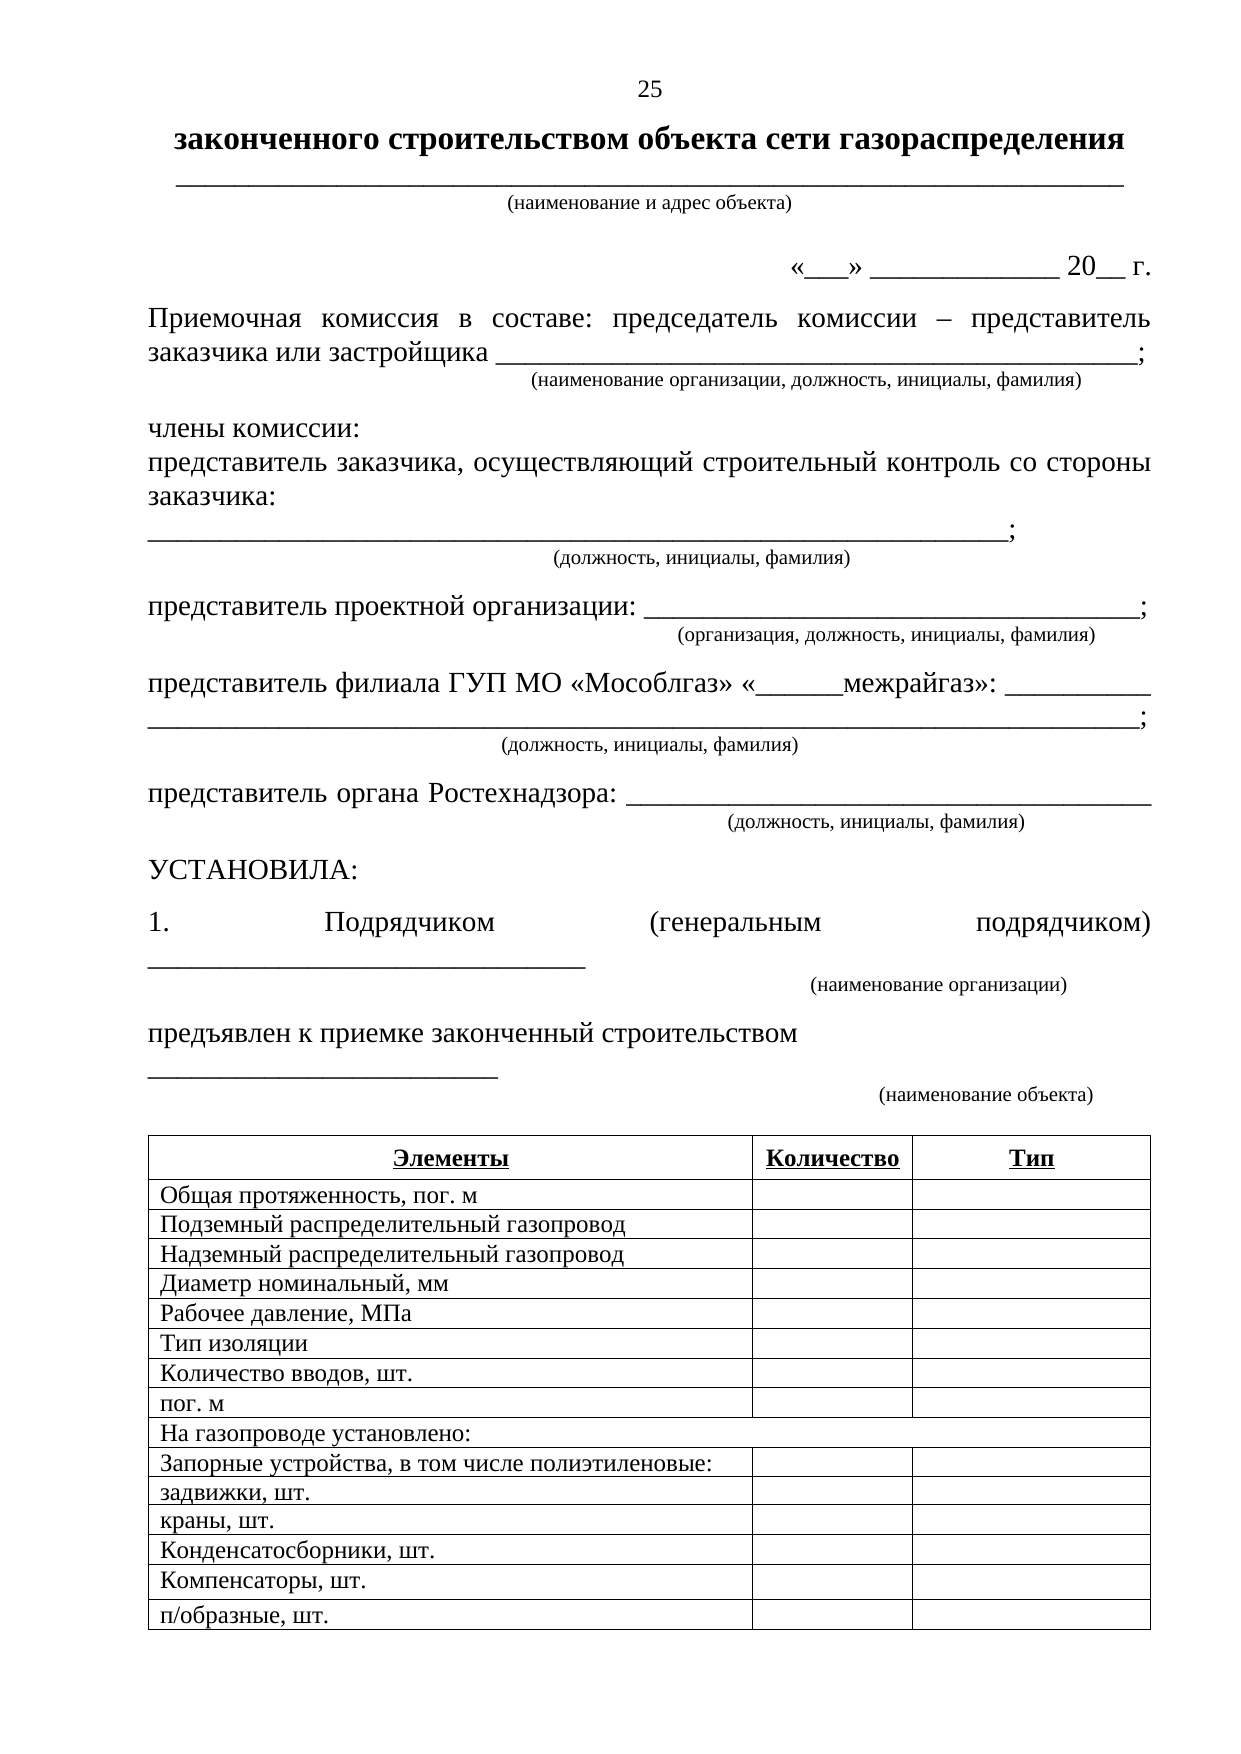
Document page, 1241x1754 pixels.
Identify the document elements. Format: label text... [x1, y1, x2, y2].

text (наименование организации) [148, 972, 1152, 996]
table_cell [753, 1535, 912, 1564]
text члены комиссии: [148, 411, 1152, 444]
table_cell [753, 1505, 912, 1534]
table_cell [753, 1388, 912, 1417]
table_cell [753, 1329, 912, 1357]
table_cell Диаметр номинальный, мм [149, 1269, 752, 1297]
text представитель проектной организации: __________________________________; [148, 588, 1152, 622]
table_cell Подземный распределительный газопровод [149, 1210, 752, 1238]
text (должность, инициалы, фамилия) [148, 545, 1152, 569]
text (наименование организации, должность, инициалы, фамилия) [148, 367, 1152, 391]
table_cell Рабочее давление, МПа [149, 1299, 752, 1327]
table_cell [753, 1269, 912, 1297]
table_cell Компенсаторы, шт. [149, 1565, 752, 1599]
table_cell [753, 1600, 912, 1629]
text Приемочная комиссия в составе: председатель комиссии – представитель заказчика или застройщика ____________________________________________; [148, 300, 1152, 367]
table_cell [913, 1269, 1150, 1297]
text представитель органа Ростехнадзора: ____________________________________ (должность, инициалы, фамилия) [148, 775, 1152, 833]
table_cell [913, 1180, 1150, 1208]
table_cell [913, 1448, 1150, 1476]
table_cell Общая протяженность, пог. м [149, 1180, 752, 1208]
text (должность, инициалы, фамилия) [148, 732, 1152, 756]
text законченного строительством объекта сети газораспределения _________________________________________________________________ [148, 118, 1152, 190]
text (организация, должность, инициалы, фамилия) [148, 622, 1152, 646]
table_cell На газопроводе установлено: [149, 1418, 1150, 1447]
table_cell [913, 1239, 1150, 1267]
table_cell [913, 1210, 1150, 1238]
table_cell [753, 1239, 912, 1267]
table_cell пог. м [149, 1388, 752, 1417]
table_cell Тип изоляции [149, 1329, 752, 1357]
table_cell Запорные устройства, в том числе полиэтиленовые: [149, 1448, 752, 1476]
text представитель филиала ГУП МО «Мособлгаз» «______межрайгаз»: __________ ____________________________________________________________________; [148, 665, 1152, 732]
table_cell Конденсатосборники, шт. [149, 1535, 752, 1564]
text (наименование и адрес объекта) [148, 190, 1152, 214]
table_cell [913, 1299, 1150, 1327]
table_cell [913, 1329, 1150, 1357]
table_cell [913, 1505, 1150, 1534]
table_cell [913, 1477, 1150, 1504]
table_cell п/образные, шт. [149, 1600, 752, 1629]
text 1. Подрядчиком (генеральным подрядчиком) ______________________________ [148, 904, 1152, 972]
text (наименование объекта) [148, 1082, 1152, 1106]
table_cell [753, 1299, 912, 1327]
table_header Количество [753, 1136, 912, 1179]
text представитель заказчика, осуществляющий строительный контроль со стороны заказчика: ___________________________________________________________; [148, 444, 1152, 545]
table_cell Количество вводов, шт. [149, 1359, 752, 1387]
text УСТАНОВИЛА: [148, 852, 1152, 885]
table_cell [913, 1535, 1150, 1564]
table_cell [913, 1565, 1150, 1599]
table_cell [913, 1359, 1150, 1387]
table_header Элементы [149, 1136, 752, 1179]
text предъявлен к приемке законченный строительством ________________________ [148, 1015, 1152, 1082]
text «___» _____________ 20__ г. [148, 248, 1152, 281]
table_cell [753, 1448, 912, 1476]
table_header Тип [913, 1136, 1150, 1179]
table_cell [753, 1210, 912, 1238]
table_cell [753, 1180, 912, 1208]
table_cell [913, 1600, 1150, 1629]
table_cell Надземный распределительный газопровод [149, 1239, 752, 1267]
table_cell [913, 1388, 1150, 1417]
table_cell [753, 1565, 912, 1599]
table_cell задвижки, шт. [149, 1477, 752, 1504]
table_cell [753, 1359, 912, 1387]
table_cell краны, шт. [149, 1505, 752, 1534]
table_cell [753, 1477, 912, 1504]
